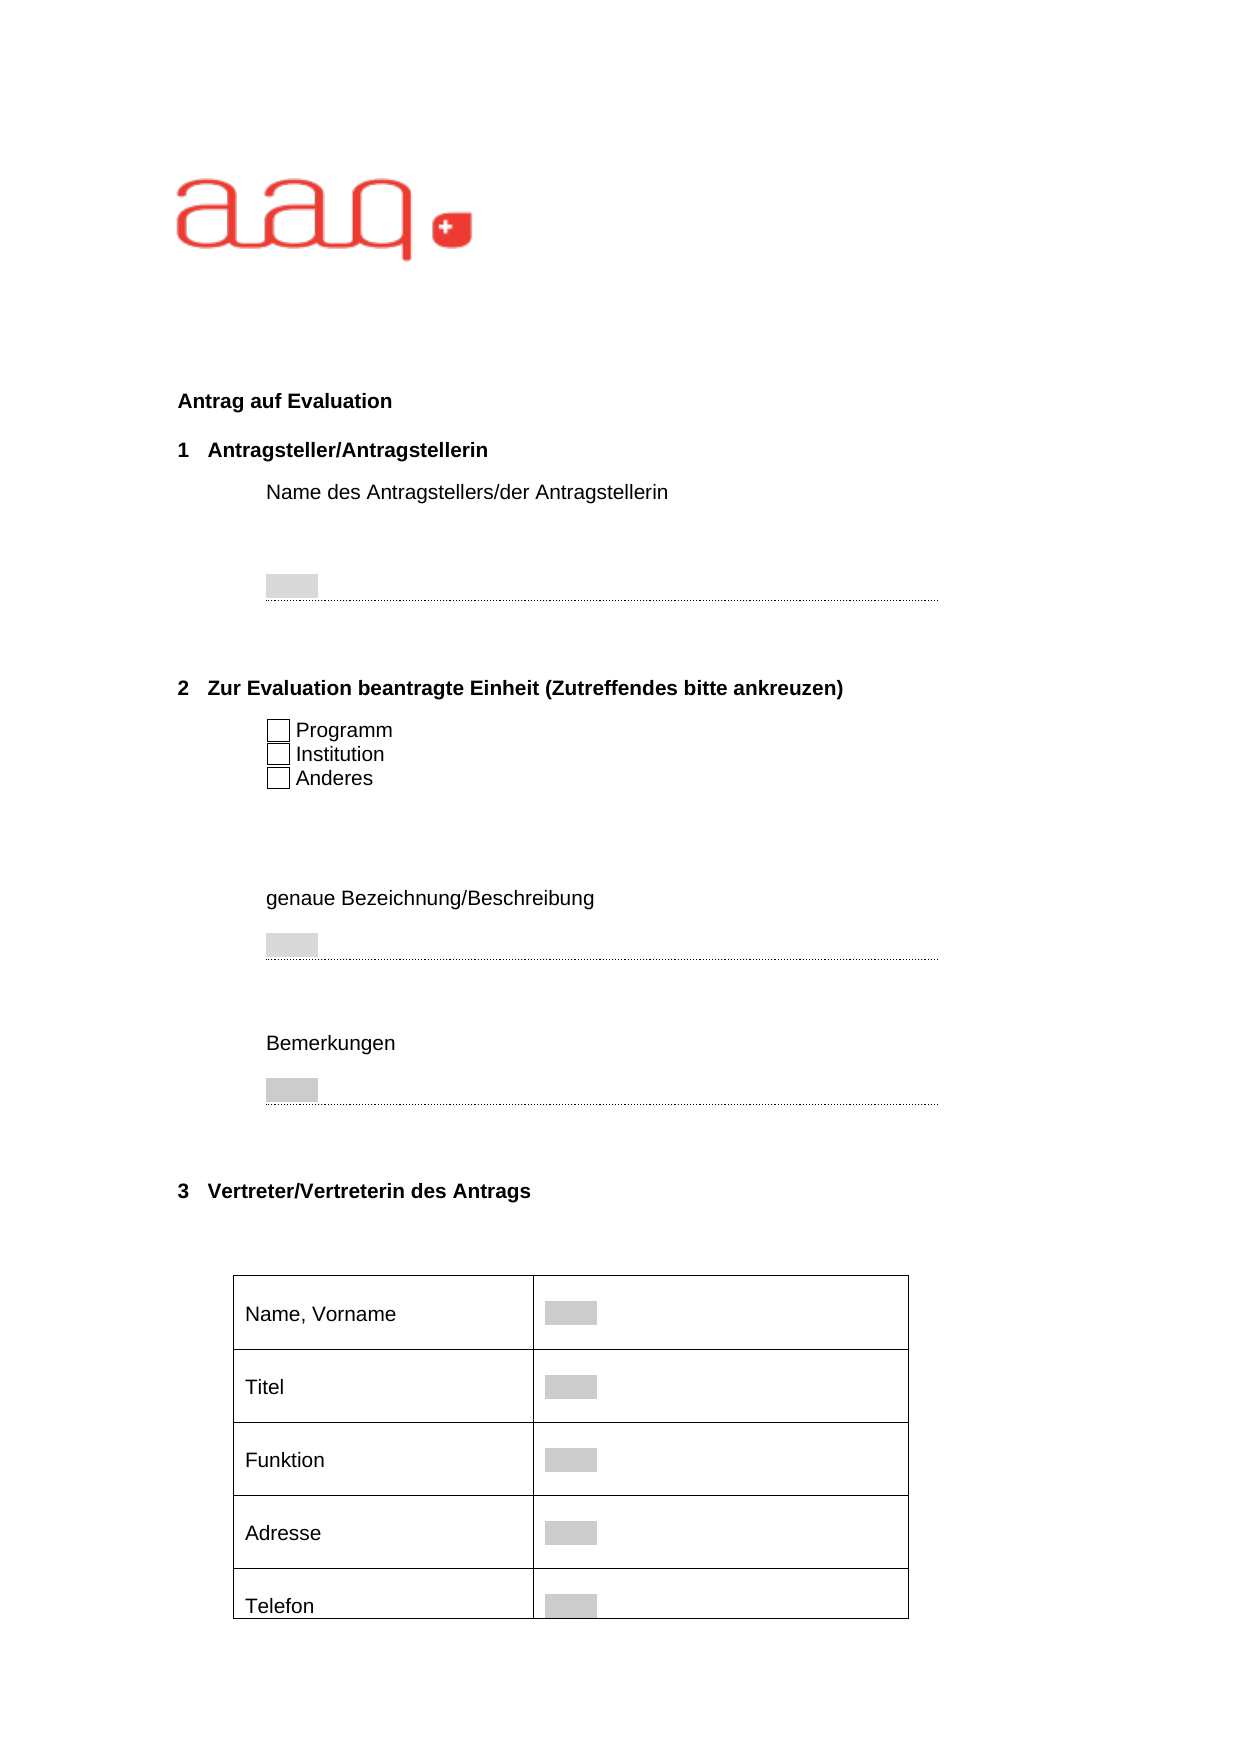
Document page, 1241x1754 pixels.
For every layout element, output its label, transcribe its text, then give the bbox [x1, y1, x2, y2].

list Programm [266, 718, 1063, 742]
text Antrag auf Evaluation [177, 389, 1063, 413]
table_cell [534, 1496, 908, 1568]
list Institution [266, 742, 1063, 766]
subtitle Antragsteller/Antragstellerin [177, 438, 1063, 462]
list Anderes [266, 766, 1063, 789]
table_cell Funktion [234, 1423, 533, 1495]
subtitle Zur Evaluation beantragte Einheit (Zutreffendes bitte ankreuzen) [177, 676, 1063, 700]
table_cell [534, 1350, 908, 1422]
table_cell [534, 1423, 908, 1495]
text genaue Bezeichnung/Beschreibung [266, 886, 1063, 910]
table_header [534, 1276, 908, 1349]
subtitle Vertreter/Vertreterin des Antrags [177, 1179, 1063, 1203]
text Name des Antragstellers/der Antragstellerin [266, 480, 1063, 504]
table_cell Telefon [234, 1569, 533, 1618]
text Bemerkungen [266, 1030, 1063, 1054]
table_cell [534, 1569, 908, 1618]
table_header Name, Vorname [234, 1276, 533, 1349]
table_cell Adresse [234, 1496, 533, 1568]
table_cell Titel [234, 1350, 533, 1422]
